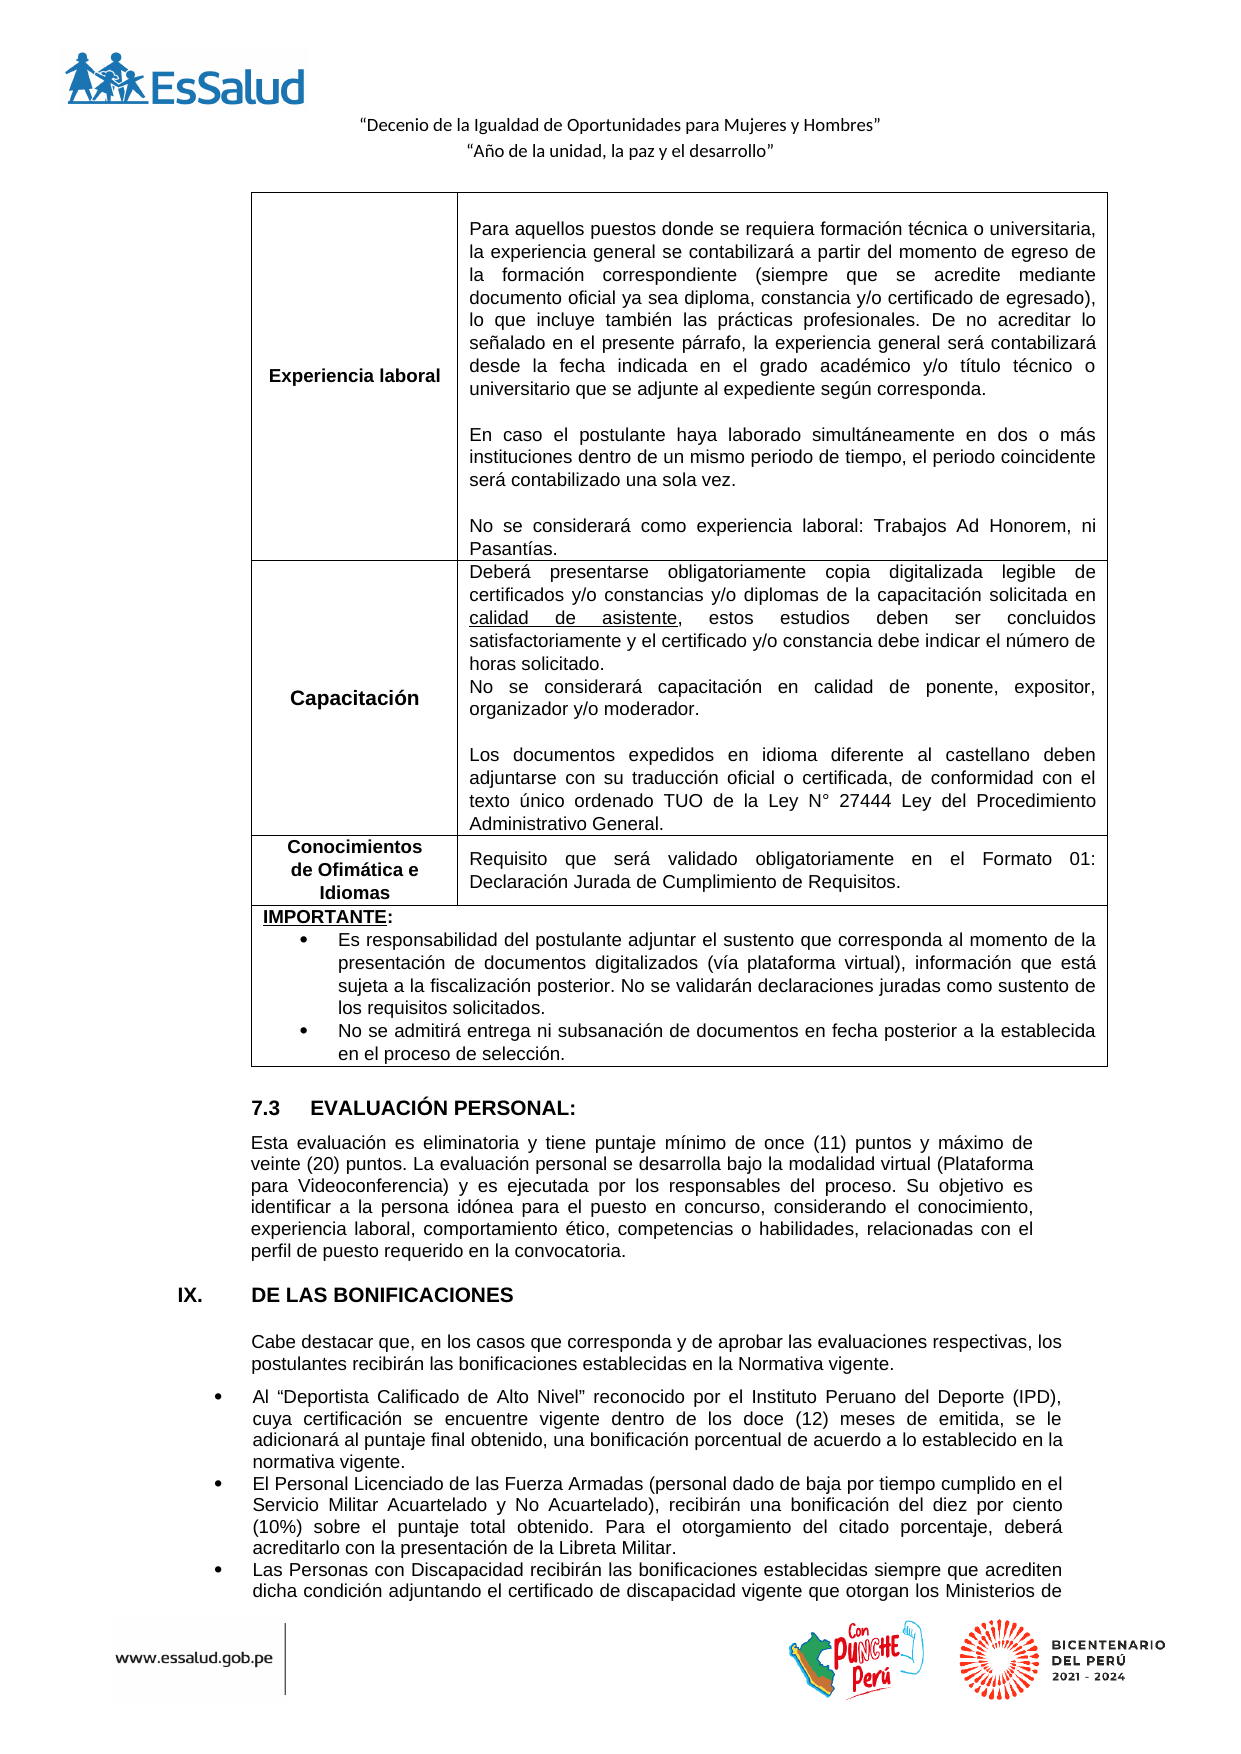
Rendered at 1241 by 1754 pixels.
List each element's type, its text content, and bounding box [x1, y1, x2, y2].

list EVALUACIÓN PERSONAL: [215, 1096, 1034, 1119]
picture [60, 46, 309, 112]
table_cell Conocimientos de Ofimática e Idiomas [252, 836, 457, 905]
list DE LAS BONIFICACIONES [177, 1282, 1063, 1306]
list Al “Deportista Calificado de Alto Nivel” reconocido por el Instituto Peruano del Deporte (IPD), cuya certificación se encuentre vigente dentro de los doce (12) meses de emitida, se le adicionará al puntaje final obtenido, una bonificación porcentual de acuerdo a lo establecido en la normativa vigente. [215, 1386, 1063, 1472]
table_cell Requisito que será validado obligatoriamente en el Formato 01: Declaración Jurada de Cumplimiento de Requisitos. [458, 836, 1107, 905]
text Cabe destacar que, en los casos que corresponda y de aprobar las evaluaciones respectivas, los postulantes recibirán las bonificaciones establecidas en la Normativa vigente. [251, 1331, 1063, 1374]
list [215, 1559, 1063, 1602]
table_cell Experiencia laboral [252, 193, 457, 560]
table_cell Capacitación [252, 561, 457, 835]
table_cell IMPORTANTE: Es responsabilidad del postulante adjuntar el sustento que corresponda al momento de la presentación de documentos digitalizados (vía plataforma virtual), información que está sujeta a la fiscalización posterior. No se validarán declaraciones juradas como sustento de los requisitos solicitados. No se admitirá entrega ni subsanación de documentos en fecha posterior a la establecida en el proceso de selección. [252, 906, 1107, 1066]
text Esta evaluación es eliminatoria y tiene puntaje mínimo de once (11) puntos y máximo de veinte (20) puntos. La evaluación personal se desarrolla bajo la modalidad virtual (Plataforma para Videoconferencia) y es ejecutada por los responsables del proceso. Su objetivo es identificar a la persona idónea para el puesto en concurso, considerando el conocimiento, experiencia laboral, comportamiento ético, competencias o habilidades, relacionadas con el perfil de puesto requerido en la convocatoria. [251, 1132, 1034, 1261]
table_cell Deberá presentarse obligatoriamente copia digitalizada legible de certificados y/o constancias y/o diplomas de la capacitación solicitada en calidad de asistente, estos estudios deben ser concluidos satisfactoriamente y el certificado y/o constancia debe indicar el número de horas solicitado. No se considerará capacitación en calidad de ponente, expositor, organizador y/o moderador. Los documentos expedidos en idioma diferente al castellano deben adjuntarse con su traducción oficial o certificada, de conformidad con el texto único ordenado TUO de la Ley N° 27444 Ley del Procedimiento Administrativo General. [458, 561, 1107, 835]
picture [787, 1620, 926, 1703]
list El Personal Licenciado de las Fuerza Armadas (personal dado de baja por tiempo cumplido en el Servicio Militar Acuartelado y No Acuartelado), recibirán una bonificación del diez por ciento (10%) sobre el puntaje total obtenido. Para el otorgamiento del citado porcentaje, deberá acreditarlo con la presentación de la Libreta Militar. [215, 1472, 1063, 1559]
picture [954, 1615, 1169, 1703]
picture [111, 1615, 286, 1703]
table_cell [458, 193, 1107, 560]
